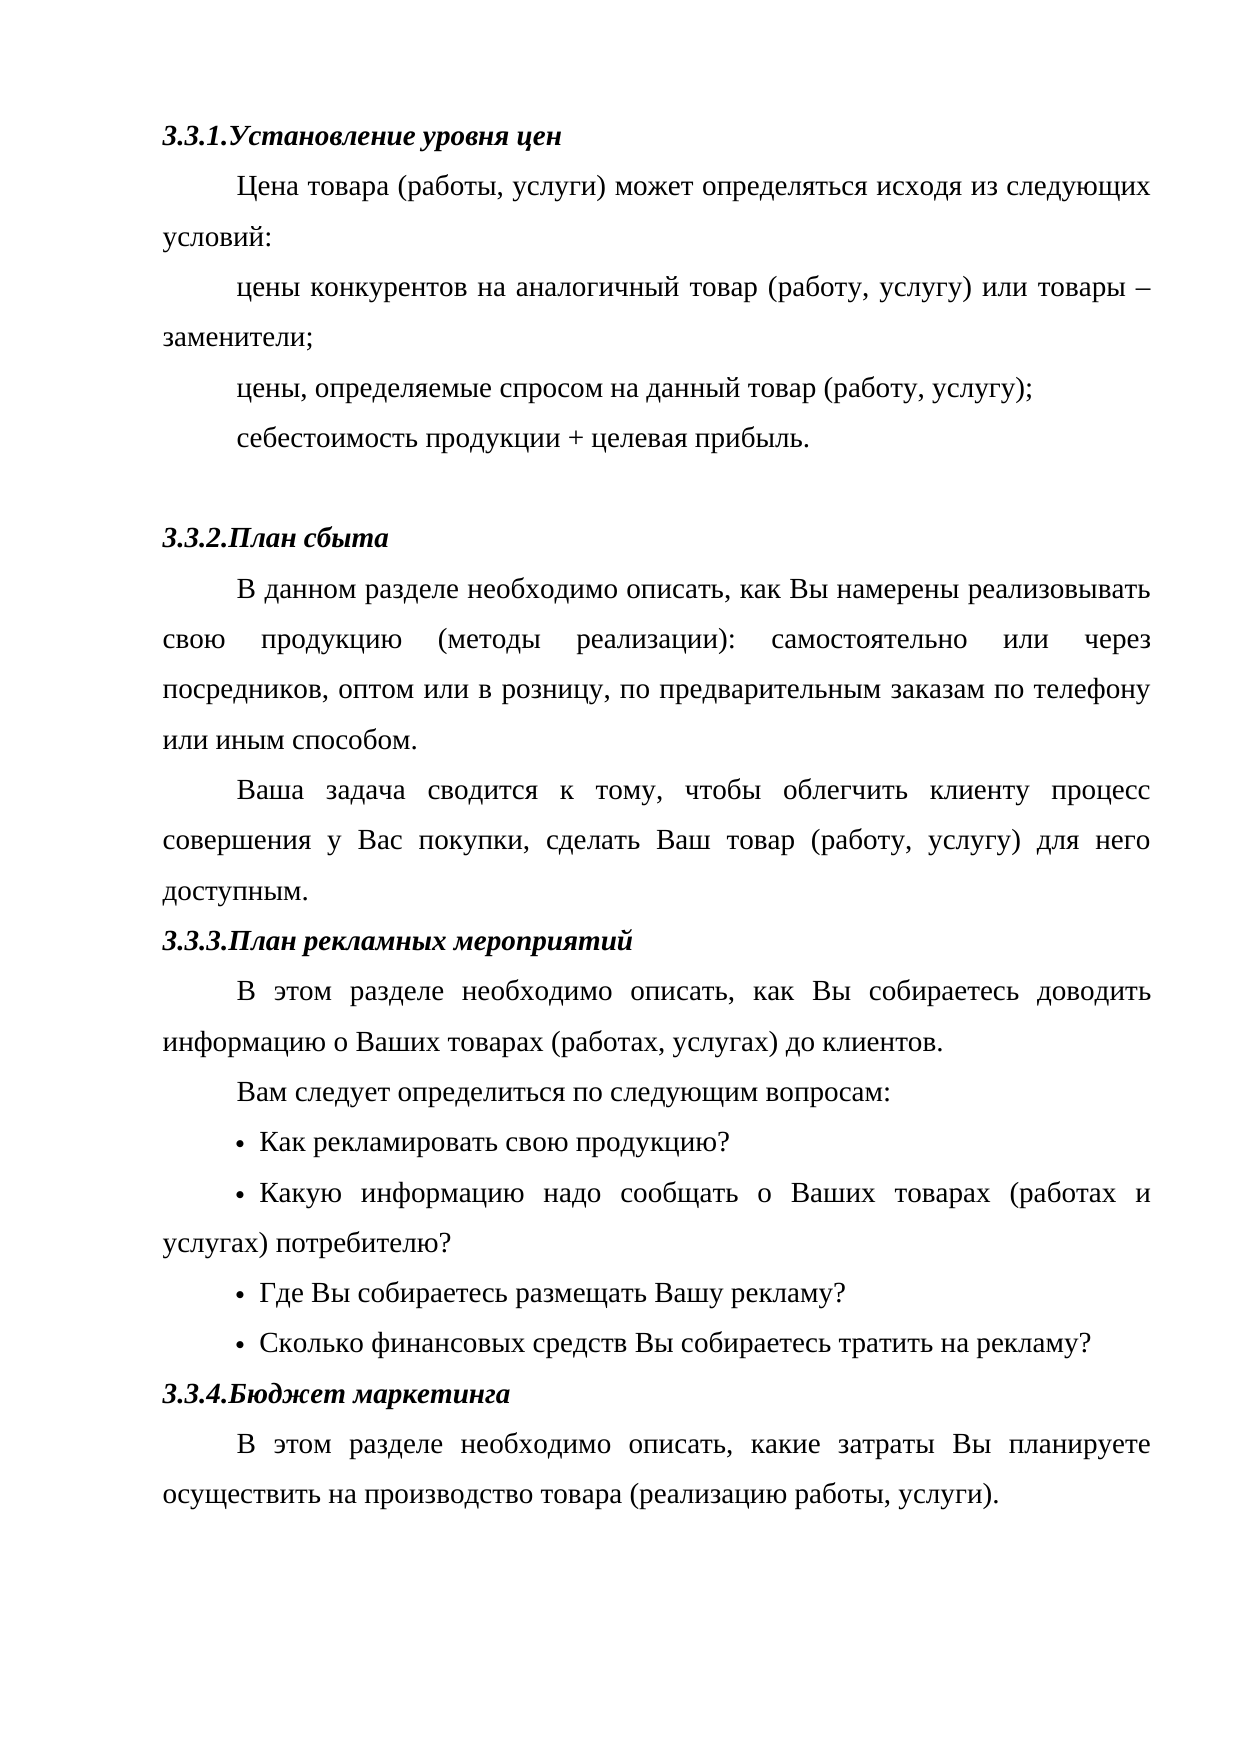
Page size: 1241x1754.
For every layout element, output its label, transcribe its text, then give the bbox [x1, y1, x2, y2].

text Цена товара (работы, услуги) может определяться исходя из следующих условий: [162, 168, 1152, 252]
text В этом разделе необходимо описать, какие затраты Вы планируете осуществить на производство товара (реализацию работы, услуги). [162, 1426, 1152, 1510]
text цены, определяемые спросом на данный товар (работу, услугу); [162, 370, 1152, 403]
list Какую информацию надо сообщать о Ваших товарах (работах и услугах) потребителю? [162, 1175, 1152, 1258]
list Где Вы собираетесь размещать Вашу рекламу? [162, 1275, 1152, 1309]
list Как рекламировать свою продукцию? [162, 1124, 1152, 1158]
text В данном разделе необходимо описать, как Вы намерены реализовывать свою продукцию (методы реализации): самостоятельно или через посредников, оптом или в розницу, по предварительным заказам по телефону или иным способом. [162, 571, 1152, 755]
text 3.3.4.Бюджет маркетинга [162, 1376, 1152, 1409]
text 3.3.3.План рекламных мероприятий [162, 923, 1152, 957]
text В этом разделе необходимо описать, как Вы собираетесь доводить информацию о Ваших товарах (работах, услугах) до клиентов. [162, 973, 1152, 1057]
text Ваша задача сводится к тому, чтобы облегчить клиенту процесс совершения у Вас покупки, сделать Ваш товар (работу, услугу) для него доступным. [162, 772, 1152, 906]
text цены конкурентов на аналогичный товар (работу, услугу) или товары – заменители; [162, 269, 1152, 353]
text Вам следует определиться по следующим вопросам: [162, 1074, 1152, 1108]
text себестоимость продукции + целевая прибыль. [162, 420, 1152, 453]
text 3.3.2.План сбыта [162, 521, 1152, 554]
list Сколько финансовых средств Вы собираетесь тратить на рекламу? [162, 1326, 1152, 1359]
text 3.3.1.Установление уровня цен [162, 118, 1152, 152]
